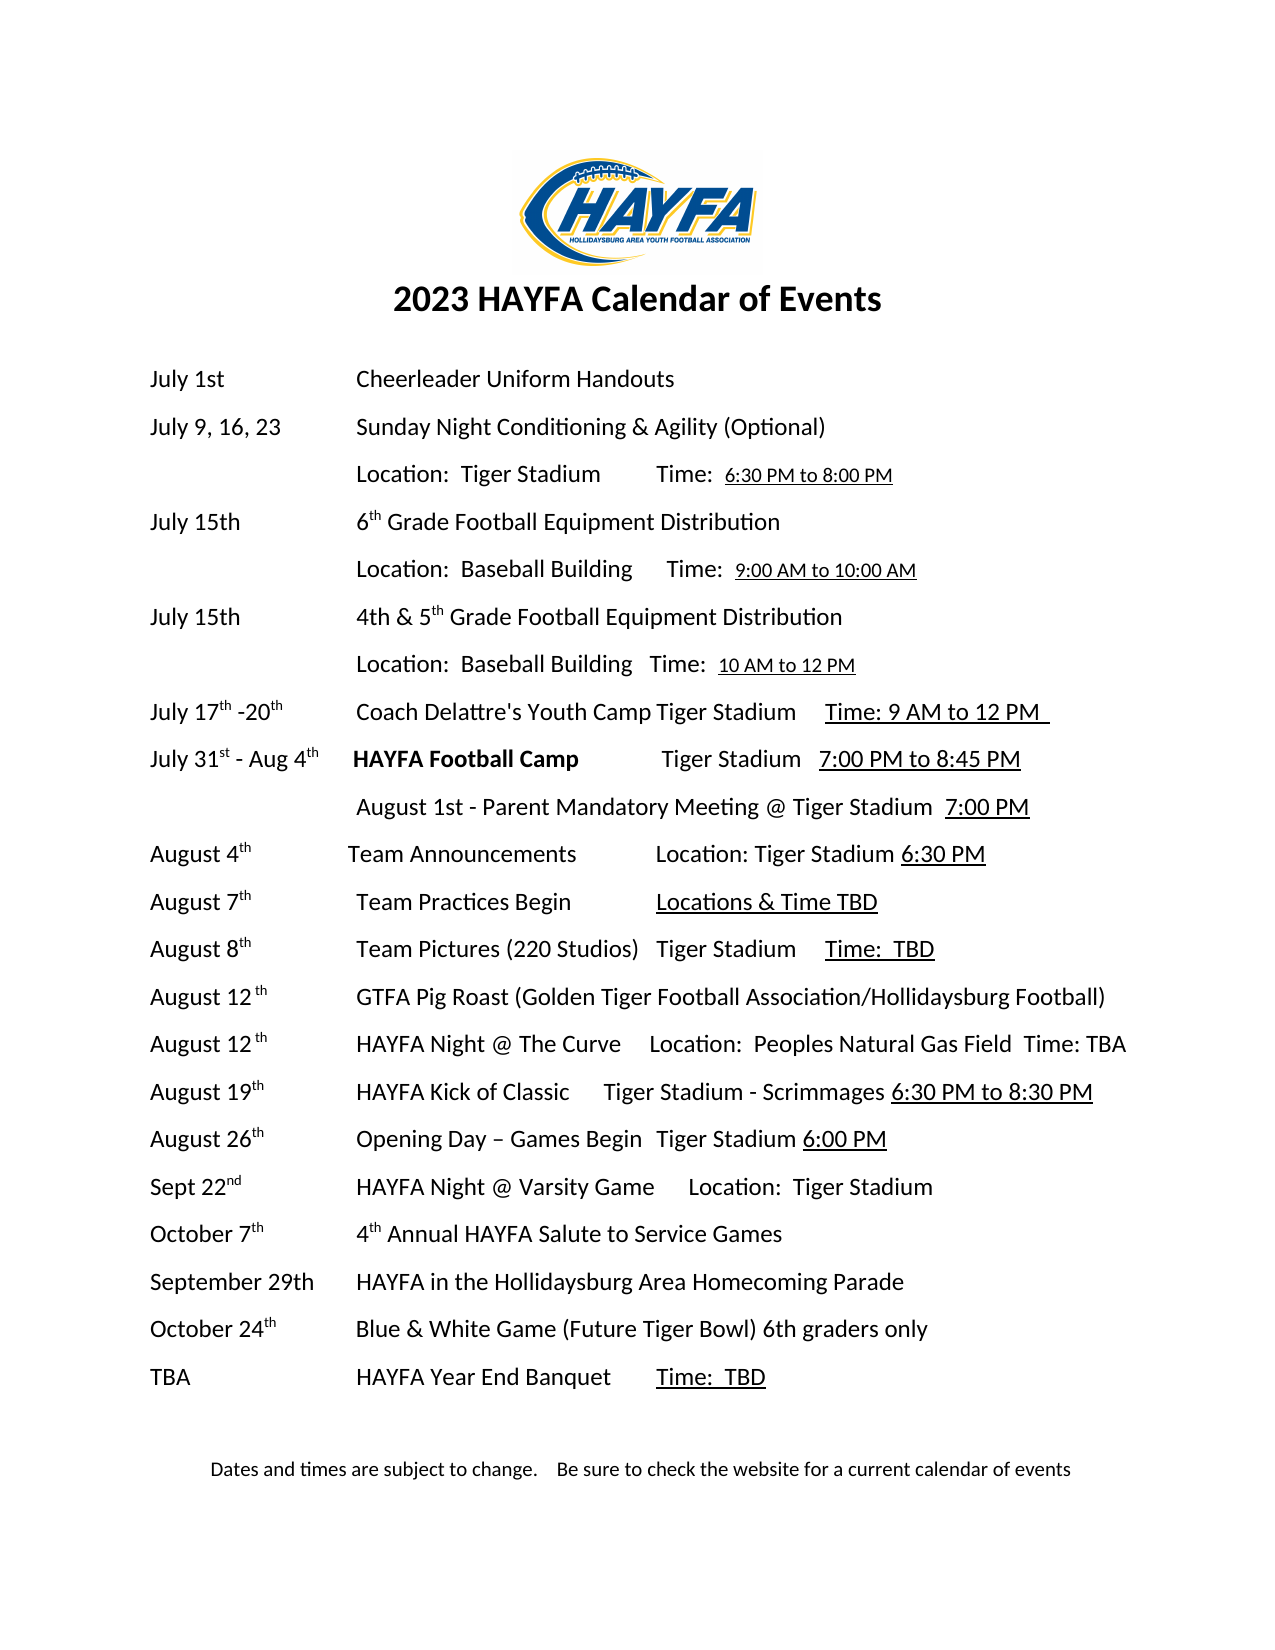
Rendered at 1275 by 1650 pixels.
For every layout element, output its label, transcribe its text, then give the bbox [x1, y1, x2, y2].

text October 7th 4th Annual HAYFA Salute to Service Games [150, 1218, 1132, 1249]
text Sept 22nd HAYFA Night @ Varsity Game Location: Tiger Stadium [150, 1171, 1132, 1201]
text August 26th Opening Day – Games Begin Tiger Stadium 6:00 PM [150, 1123, 1132, 1154]
text Location: Baseball Building Time: 10 AM to 12 PM [150, 648, 1132, 679]
text August 7th Team Practices Begin Locations & Time TBD [150, 886, 1132, 916]
text July 15th 6th Grade Football Equipment Distribution [150, 506, 1132, 536]
text July 31st - Aug 4th HAYFA Football Camp Tiger Stadium 7:00 PM to 8:45 PM [150, 743, 1132, 774]
picture [512, 150, 764, 275]
text TBA HAYFA Year End Banquet Time: TBD [150, 1361, 1132, 1391]
text Location: Baseball Building Time: 9:00 AM to 10:00 AM [150, 553, 1132, 584]
text 2023 HAYFA Calendar of Events [150, 274, 1125, 320]
text August 4th Team Announcements Location: Tiger Stadium 6:30 PM [150, 838, 1132, 869]
text July 15th 4th & 5th Grade Football Equipment Distribution [150, 601, 1132, 631]
text Dates and times are subject to change. Be sure to check the website for a current calendar of events [150, 1456, 1132, 1481]
text July 9, 16, 23 Sunday Night Conditioning & Agility (Optional) [150, 411, 1132, 441]
text August 12 th GTFA Pig Roast (Golden Tiger Football Association/Hollidaysburg Football) [150, 981, 1132, 1011]
text July 1st Cheerleader Uniform Handouts [150, 363, 1132, 394]
text Location: Tiger Stadium Time: 6:30 PM to 8:00 PM [150, 458, 1132, 489]
text October 24th Blue & White Game (Future Tiger Bowl) 6th graders only [150, 1313, 1132, 1344]
text August 12 th HAYFA Night @ The Curve Location: Peoples Natural Gas Field Time: TBA [150, 1028, 1132, 1059]
text July 17th -20th Coach Delattre's Youth Camp Tiger Stadium Time: 9 AM to 12 PM [150, 696, 1132, 726]
text August 19th HAYFA Kick of Classic Tiger Stadium - Scrimmages 6:30 PM to 8:30 PM [150, 1076, 1132, 1106]
text August 8th Team Pictures (220 Studios) Tiger Stadium Time: TBD [150, 933, 1132, 964]
text September 29th HAYFA in the Hollidaysburg Area Homecoming Parade [150, 1266, 1132, 1296]
text August 1st - Parent Mandatory Meeting @ Tiger Stadium 7:00 PM [150, 791, 1132, 821]
